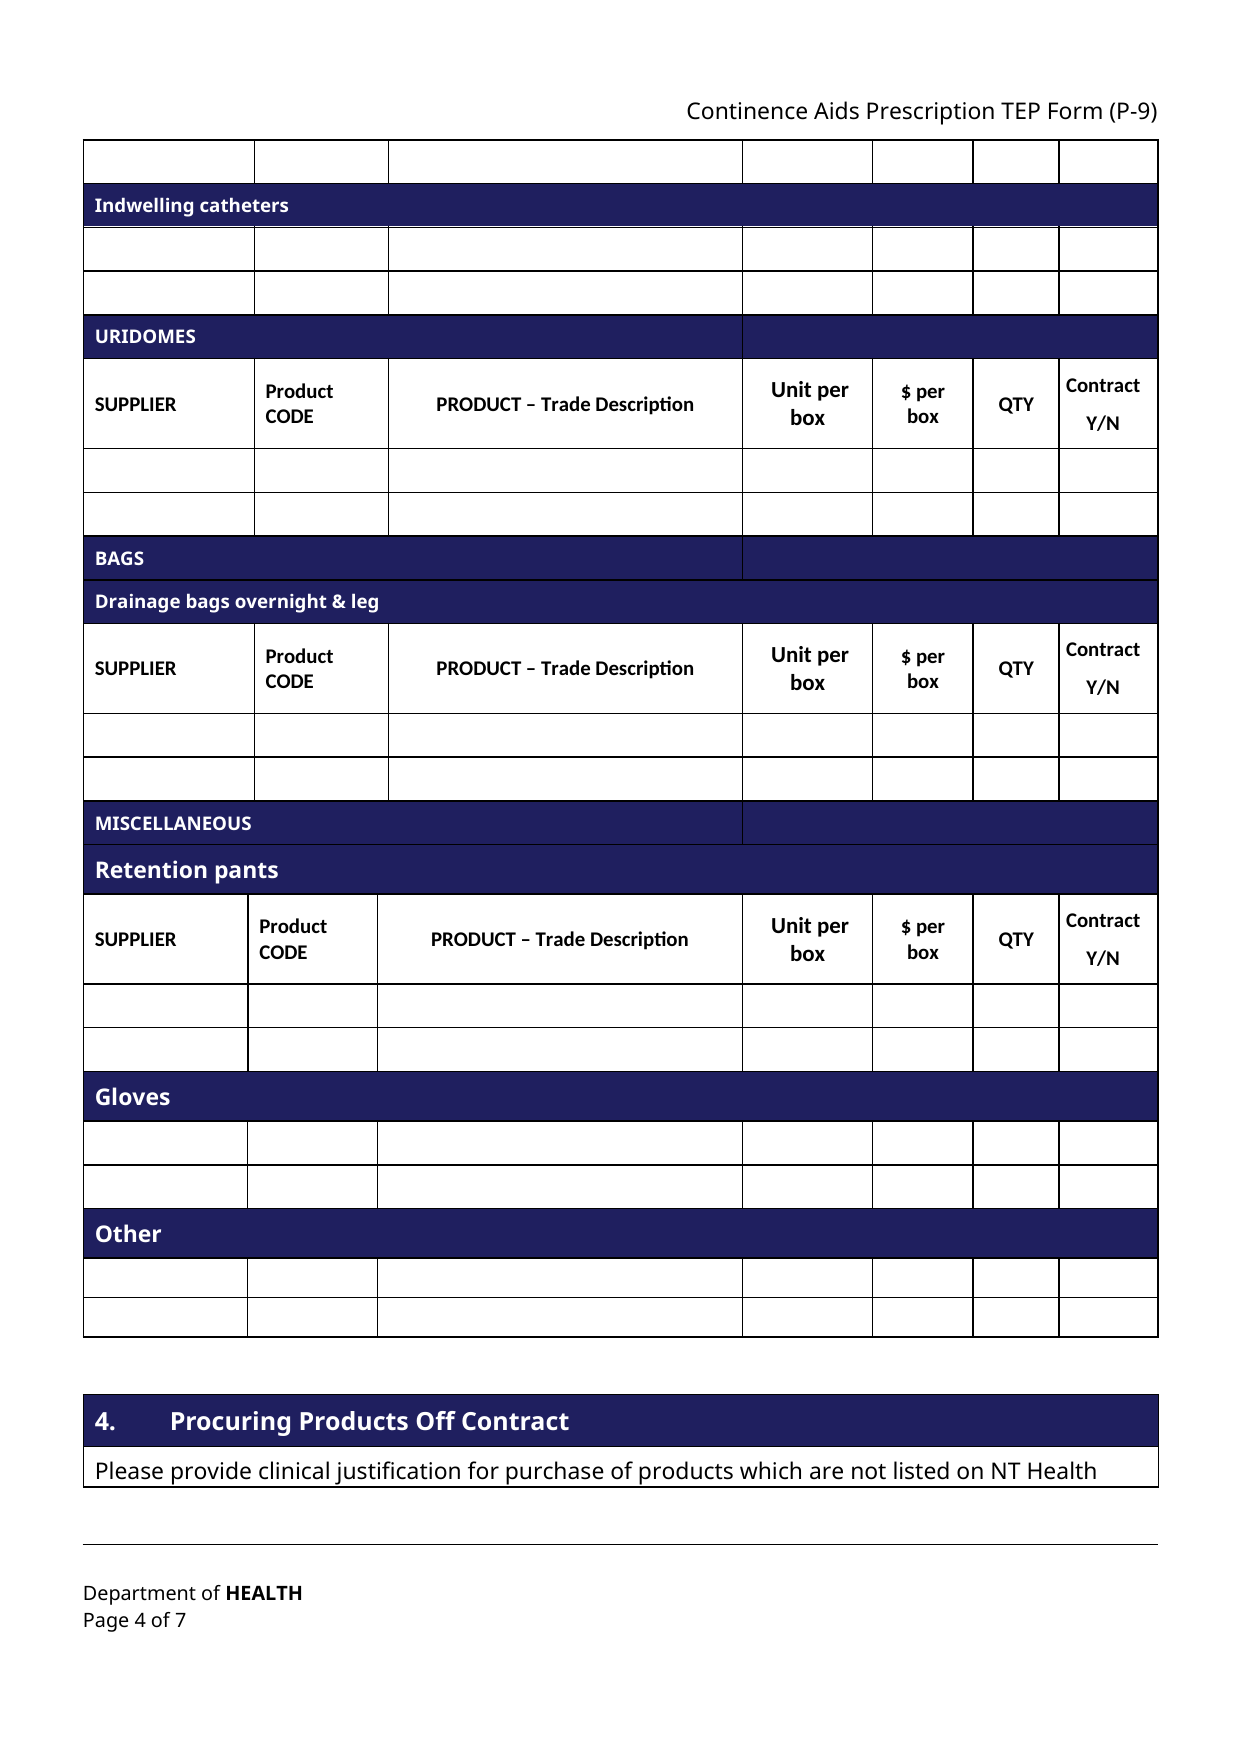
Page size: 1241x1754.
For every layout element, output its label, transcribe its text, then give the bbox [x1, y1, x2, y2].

table_cell [389, 228, 742, 270]
table_cell PRODUCT – Trade Description [389, 624, 742, 712]
table_cell $ per box [873, 895, 972, 983]
table_cell $ per box [873, 359, 972, 448]
table_cell [873, 1259, 972, 1297]
table_cell [1060, 1028, 1157, 1071]
table_cell [1060, 714, 1157, 756]
table_cell Unit per box [743, 624, 872, 712]
table_cell [974, 449, 1058, 491]
table_cell [84, 758, 254, 800]
table_cell MISCELLANEOUS [84, 802, 742, 844]
table_cell SUPPLIER [84, 624, 254, 712]
table_cell [873, 141, 972, 183]
table_cell [873, 714, 972, 756]
table_cell SUPPLIER [84, 359, 254, 448]
table_cell [389, 449, 742, 491]
table_cell [873, 1298, 972, 1336]
table_cell Other [84, 1209, 1157, 1257]
table_cell [248, 1166, 377, 1208]
table_cell [1060, 985, 1157, 1027]
table_cell [84, 714, 254, 756]
table_cell Retention pants [84, 845, 1157, 893]
table_cell [743, 714, 872, 756]
table_cell $ per box [873, 624, 972, 712]
table_cell [743, 272, 872, 314]
table_cell [84, 1122, 247, 1164]
table_cell [1060, 228, 1157, 270]
table_cell [1060, 272, 1157, 314]
table_cell [873, 272, 972, 314]
table_cell [743, 1259, 872, 1297]
table_cell [389, 272, 742, 314]
table_cell Contract Y/N [1060, 359, 1157, 448]
table_cell BAGS [84, 537, 742, 579]
table_cell [389, 493, 742, 535]
table_cell [1060, 493, 1157, 535]
table_cell [378, 1166, 742, 1208]
table_cell [743, 316, 1157, 358]
table_cell Product CODE [249, 895, 377, 983]
table_cell [974, 228, 1058, 270]
table_cell [974, 985, 1058, 1027]
table_cell PRODUCT – Trade Description [389, 359, 742, 448]
table_cell [1060, 449, 1157, 491]
table_cell [974, 1028, 1058, 1071]
table_cell [255, 228, 388, 270]
table_cell [249, 1028, 377, 1071]
table_cell [974, 1166, 1058, 1208]
table_cell [389, 141, 742, 183]
table_cell [974, 272, 1058, 314]
table_cell [974, 714, 1058, 756]
table_cell QTY [974, 624, 1058, 712]
table_cell [378, 1028, 742, 1071]
table_cell [1060, 1122, 1157, 1164]
table_cell [743, 1298, 872, 1336]
table_cell [743, 802, 1157, 844]
table_cell [248, 1298, 377, 1336]
table_cell [873, 1028, 972, 1071]
table_cell [974, 1259, 1058, 1297]
table_cell [84, 1028, 247, 1071]
table_cell [389, 714, 742, 756]
table_cell [248, 1122, 377, 1164]
table_cell URIDOMES [84, 316, 742, 358]
table_cell [743, 758, 872, 800]
table_cell [255, 141, 388, 183]
table_cell [84, 1259, 247, 1297]
table_cell SUPPLIER [84, 895, 247, 983]
table_cell [84, 141, 254, 183]
table_cell [378, 985, 742, 1027]
table_cell [1060, 1259, 1157, 1297]
table_cell [743, 537, 1157, 579]
table_cell [84, 1166, 247, 1208]
table_cell [378, 1122, 742, 1164]
table_cell [873, 758, 972, 800]
table_cell [1060, 1298, 1157, 1336]
table_cell Indwelling catheters [84, 184, 1157, 226]
table_cell [255, 449, 388, 491]
table_cell [873, 493, 972, 535]
table_cell [378, 1259, 742, 1297]
table_cell [743, 1122, 872, 1164]
table_cell Contract Y/N [1060, 624, 1157, 712]
table_cell PRODUCT – Trade Description [378, 895, 742, 983]
table_cell [974, 493, 1058, 535]
table_cell Gloves [84, 1072, 1157, 1120]
table_cell [389, 758, 742, 800]
table_cell QTY [974, 895, 1058, 983]
table_cell [743, 449, 872, 491]
table_cell [84, 985, 247, 1027]
table_cell [743, 493, 872, 535]
table_cell Unit per box [743, 895, 872, 983]
table_cell [255, 493, 388, 535]
table_cell [873, 1122, 972, 1164]
table_cell [743, 985, 872, 1027]
table_cell [1060, 1166, 1157, 1208]
table_cell [255, 714, 388, 756]
table_cell Product CODE [255, 624, 388, 712]
table_cell [378, 1298, 742, 1336]
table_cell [84, 1447, 1158, 1486]
table_cell Unit per box [743, 359, 872, 448]
table_cell [248, 1259, 377, 1297]
table_cell [873, 1166, 972, 1208]
table_cell [249, 985, 377, 1027]
table_cell [743, 228, 872, 270]
table_cell [84, 228, 254, 270]
table_cell QTY [974, 359, 1058, 448]
table_cell [84, 272, 254, 314]
table_cell [1060, 141, 1157, 183]
table_header 4. Procuring Products Off Contract [84, 1395, 1158, 1446]
table_cell Contract Y/N [1060, 895, 1157, 983]
table_cell [974, 141, 1058, 183]
table_cell [255, 272, 388, 314]
table_cell [255, 758, 388, 800]
table_cell Product CODE [255, 359, 388, 448]
table_cell [84, 493, 254, 535]
table_cell [873, 449, 972, 491]
table_cell [84, 449, 254, 491]
table_cell [743, 1166, 872, 1208]
table_cell [974, 758, 1058, 800]
table_cell [974, 1298, 1058, 1336]
table_cell [1060, 758, 1157, 800]
table_cell [84, 1298, 247, 1336]
table_cell Drainage bags overnight & leg [84, 581, 1157, 623]
table_cell [974, 1122, 1058, 1164]
table_cell [743, 141, 872, 183]
table_cell [743, 1028, 872, 1071]
table_cell [873, 228, 972, 270]
table_cell [873, 985, 972, 1027]
